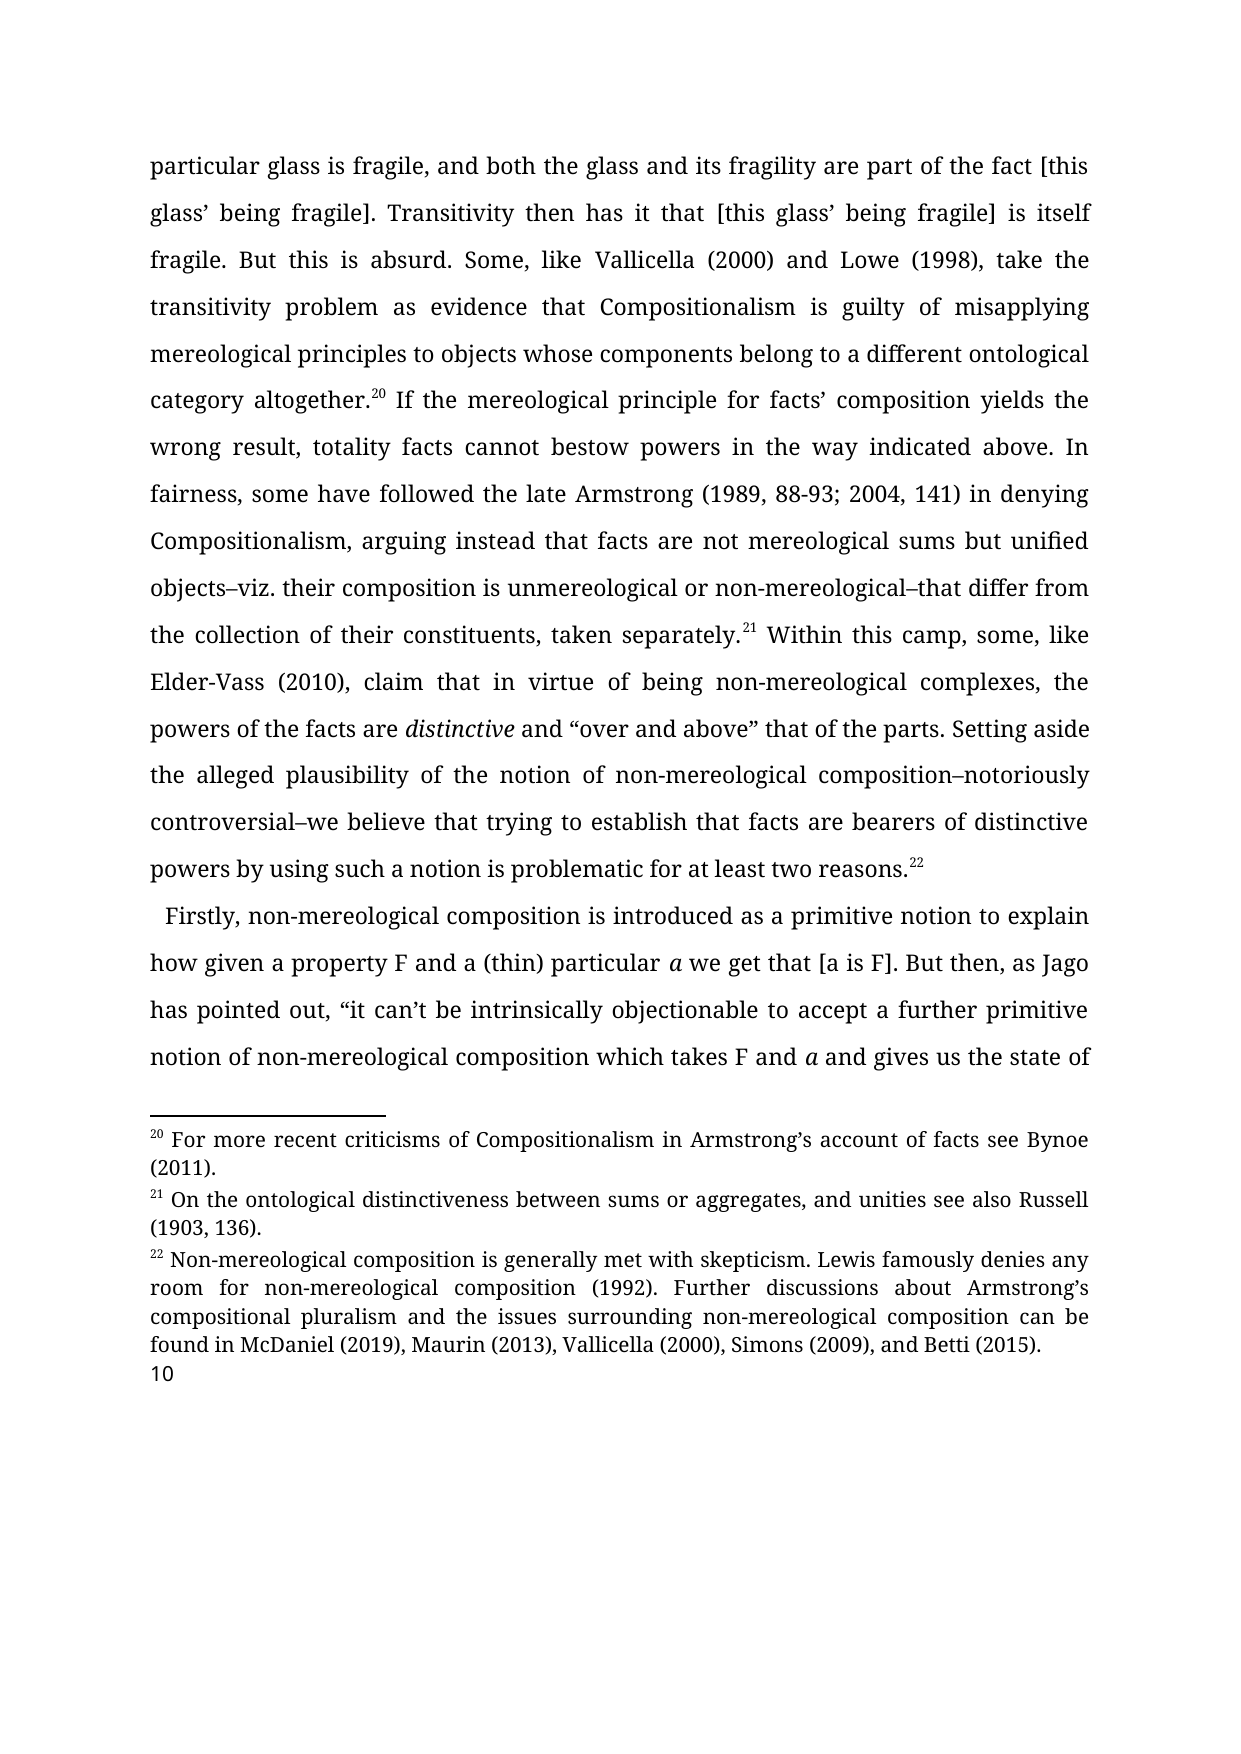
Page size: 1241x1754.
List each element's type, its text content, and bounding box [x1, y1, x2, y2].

text Firstly, non-mereological composition is introduced as a primitive notion to explain how given a property F and a (thin) particular a we get that [a is F]. But then, as Jago has pointed out, “it can’t be intrinsically objectionable to accept a further primitive notion of non-mereological composition which takes F and a and gives us the state of affairs that a isn’t F.” (2018, 206-207). Hence, if we accept that the non-mereological composition alone is responsible for conferring powers to positive facts–on the same ground–friends of negative facts can equally make use of their antithetical notion to establish that also negative facts bestow causal powers. [150, 900, 1090, 1072]
text Tugby’s argument for the reality of totality facts is more optimistic than Armstrong originally intended. Totalities can be deemed real because they can bestow causal powers. So, let us examine the other formulation of the Eleatic principle and grant more generally, alongside Tugby and Armstrong, that negative facts lack causal powers. It is relatively easy to see why many are unconvinced by the possibility of negative facts bestowing causal powers and why some others, on the same ground, might be keen on attributing powers to totality facts. When we say “the absence of clouds in the sky”, we denote an absence-negative fact that [there are no clouds in the sky]. Like any facts, whether positive or not, negative facts are not the kind of things that can instantiate powers directly. At best, particulars, not facts, instantiate powers. So, if negative facts bestow powers, it is because their constituents do so. Compositionalism, indeed, has it that facts are complexes that contain properties/powers and (thin) particulars as parts (Armstrong 1986). But the constituents of our negative fact, the clouds, do not exist and consequently cannot bestow causal powers. So negative facts do not bestow causal powers. On the other hand, positive first-order facts have “positive” constituents, i.e. particulars, their properties, and their powers. Assuming powers to be parts of first-order facts and first-order facts to be parts of the totality fact, the totality bestows powers (indirectly) in virtue of constituent facts (indirectly) bestowing powers–by the transitivity of part-of relation. Nevertheless, attributing the parts’ powers to the fact they compose is unlovely in the first place. The difficulty lies in the transitivity of part-of. As Frege first adumbrates, if Vesuvius consists of solidified lava, and Vesuvius is part of a fact, “the fact would thus also consist of solidified lava. This would not seem correct to me.” (1919, 20). The problem with the fact [Vesuvius’ being a volcano] is that, in order to consist of lava, it must be true that facts have some properties, such as extension, that we won’t attribute to facts qua facts in the first place. Likewise, suppose that a particular glass is fragile, and both the glass and its fragility are part of the fact [this glass’ being fragile]. Transitivity then has it that [this glass’ being fragile] is itself fragile. But this is absurd. Some, like Vallicella (2000) and Lowe (1998), take the transitivity problem as evidence that Compositionalism is guilty of misapplying mereological principles to objects whose components belong to a different ontological category altogether. If the mereological principle for facts’ composition yields the wrong result, totality facts cannot bestow powers in the way indicated above. In fairness, some have followed the late Armstrong (1989, 88-93; 2004, 141) in denying Compositionalism, arguing instead that facts are not mereological sums but unified objects–viz. their composition is unmereological or non-mereological–that differ from the collection of their constituents, taken separately. Within this camp, some, like Elder-Vass (2010), claim that in virtue of being non-mereological complexes, the powers of the facts are distinctive and “over and above” that of the parts. Setting aside the alleged plausibility of the notion of non-mereological composition–notoriously controversial–we believe that trying to establish that facts are bearers of distinctive powers by using such a notion is problematic for at least two reasons. [150, 150, 1090, 884]
